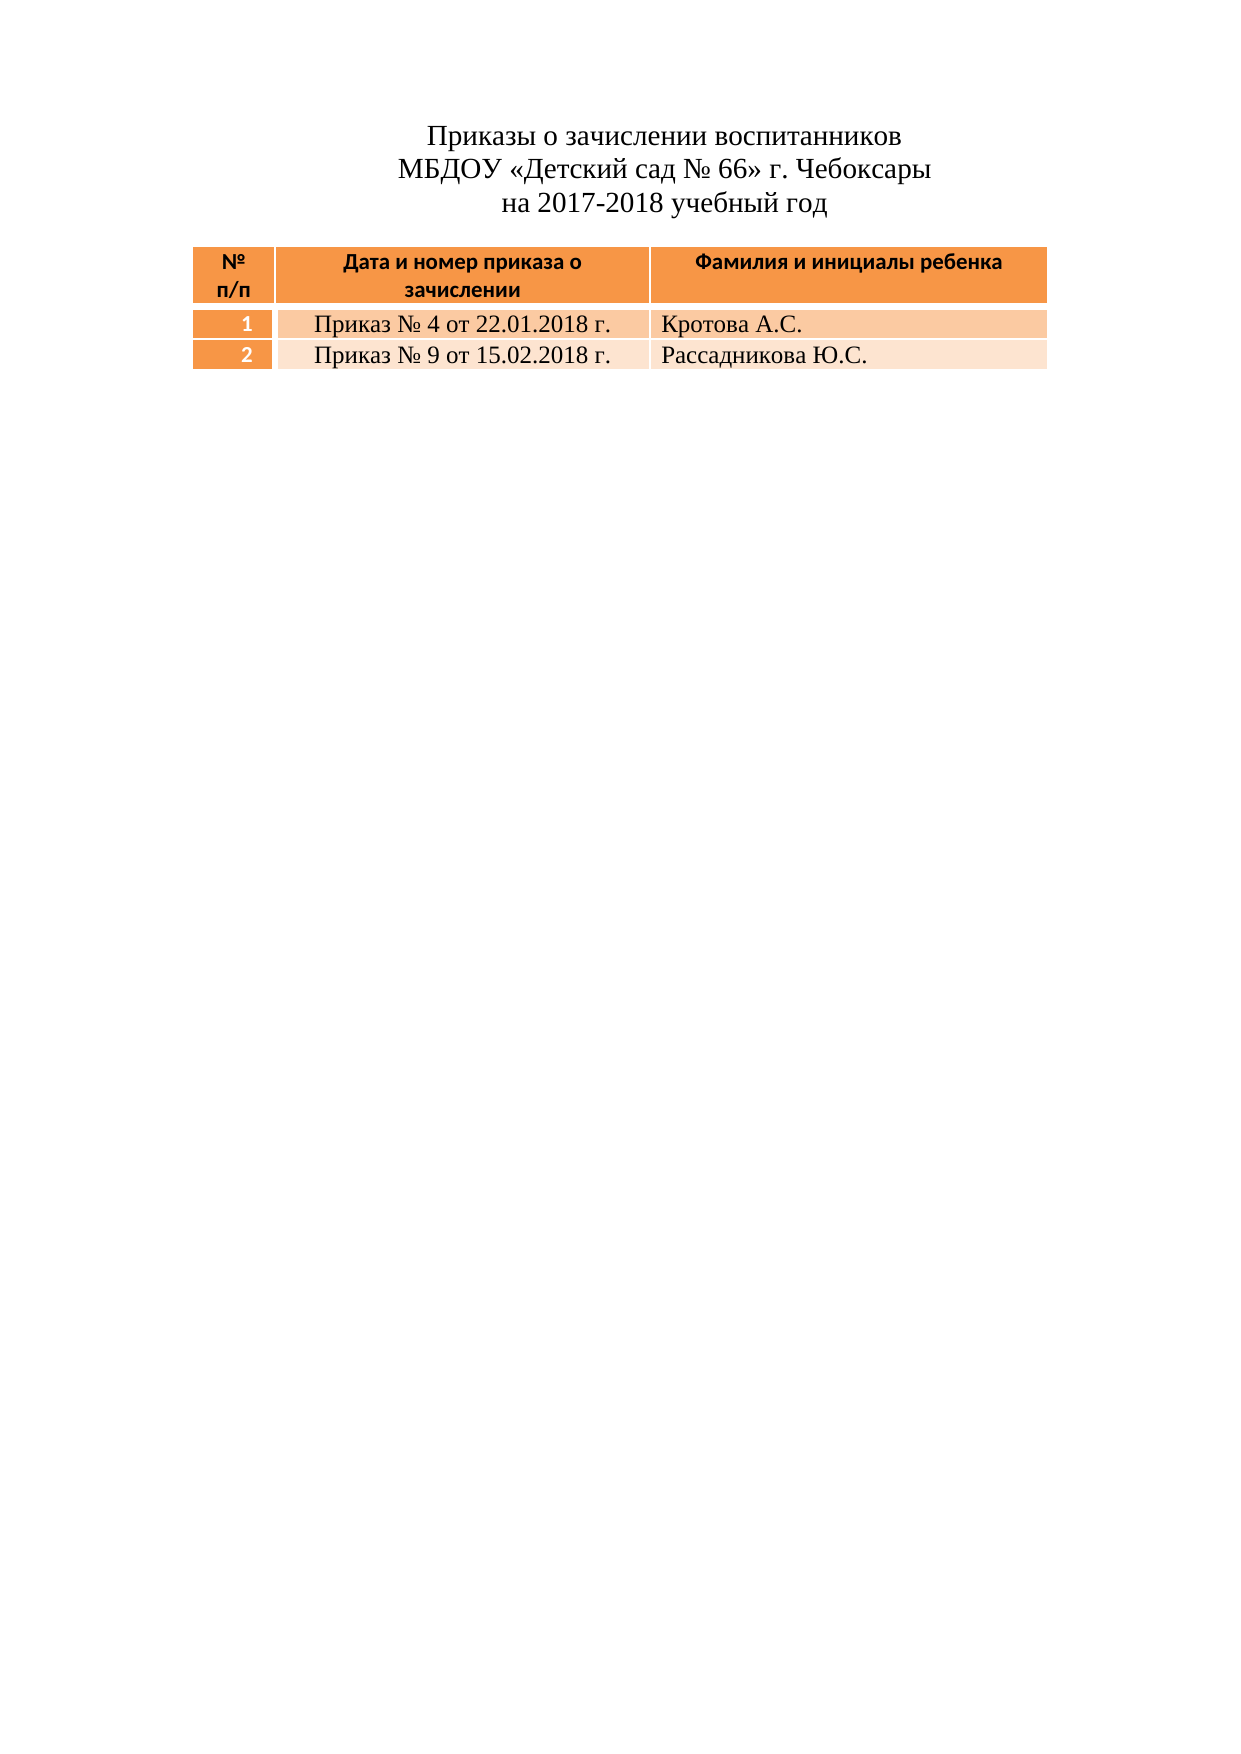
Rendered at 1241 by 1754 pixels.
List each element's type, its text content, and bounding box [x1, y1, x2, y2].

table_header № п/п [193, 247, 274, 303]
text Приказы о зачислении воспитанников [177, 118, 1152, 152]
table_cell Приказ № 9 от 15.02.2018 г. [278, 340, 649, 369]
table_cell Приказ № 4 от 22.01.2018 г. [278, 310, 649, 338]
table_cell 1 [193, 310, 272, 338]
table_cell 2 [193, 340, 272, 369]
table_cell Кротова А.С. [651, 310, 1047, 338]
text на 2017-2018 учебный год [177, 185, 1152, 219]
text МБДОУ «Детский сад № 66» г. Чебоксары [177, 152, 1152, 185]
table_cell Рассадникова Ю.С. [651, 340, 1047, 369]
table_header Дата и номер приказа о зачислении [276, 247, 649, 303]
table_header Фамилия и инициалы ребенка [651, 247, 1047, 303]
